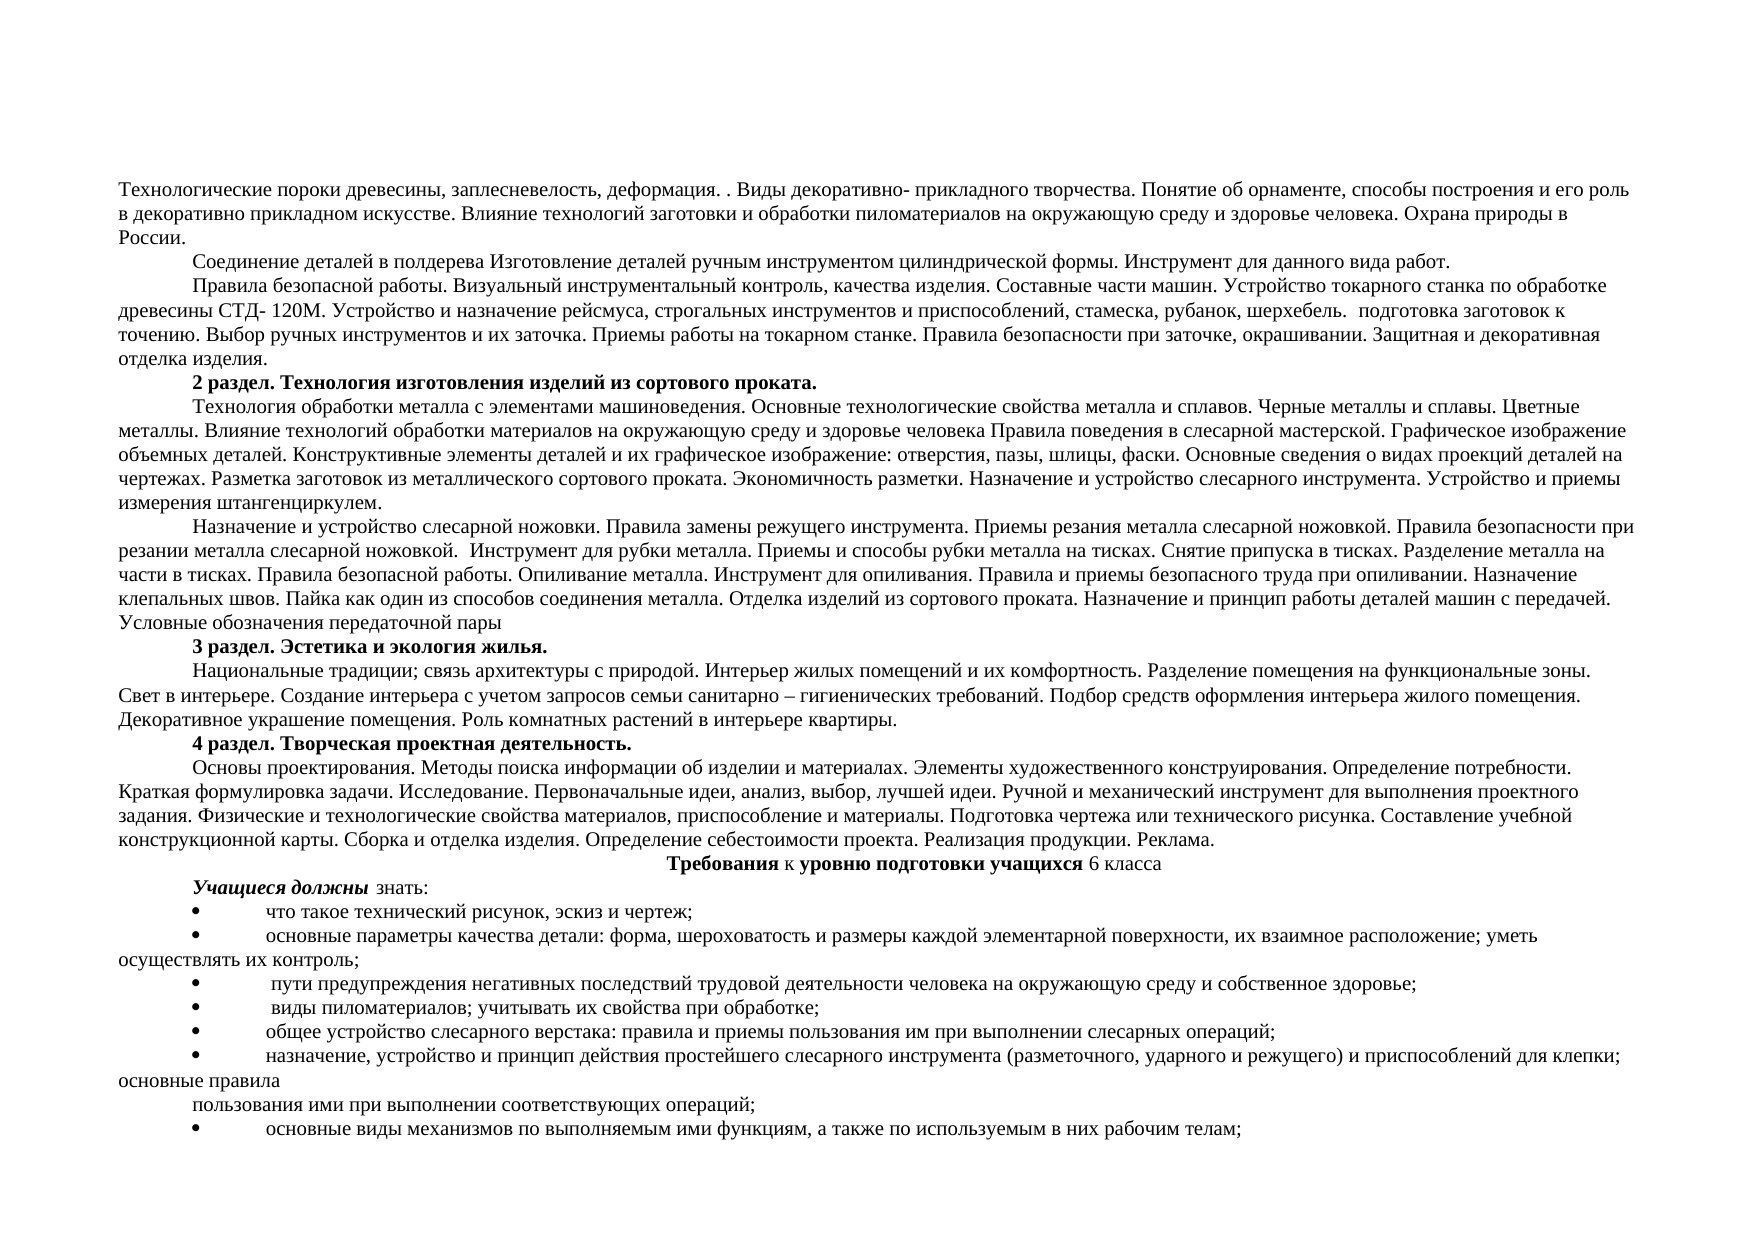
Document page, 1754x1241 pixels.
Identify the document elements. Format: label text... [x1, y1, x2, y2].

text Учащиеся должны знать: [118, 875, 1636, 899]
text Основы проектирования. Методы поиска информации об изделии и материалах. Элементы художественного конструирования. Определение потребности. Краткая формулировка задачи. Исследование. Первоначальные идеи, анализ, выбор, лучшей идеи. Ручной и механический инструмент для выполнения проектного задания. Физические и технологические свойства материалов, приспособление и материалы. Подготовка чертежа или технического рисунка. Составление учебной конструкционной карты. Сборка и отделка изделия. Определение себестоимости проекта. Реализация продукции. Реклама. [118, 755, 1636, 851]
text 2 раздел. Технология изготовления изделий из сортового проката. [118, 370, 1636, 394]
text Соединение деталей в полдерева Изготовление деталей ручным инструментом цилиндрической формы. Инструмент для данного вида работ. [118, 249, 1636, 273]
text 3 раздел. Эстетика и экология жилья. [118, 634, 1636, 658]
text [118, 177, 1636, 249]
text Требования к уровню подготовки учащихся 6 класса [118, 851, 1636, 875]
list общее устройство слесарного верстака: правила и приемы пользования им при выполнении слесарных операций; [118, 1019, 1636, 1043]
list виды пиломатериалов; учитывать их свойства при обработке; [118, 995, 1636, 1019]
text Технология обработки металла с элементами машиноведения. Основные технологические свойства металла и сплавов. Черные металлы и сплавы. Цветные металлы. Влияние технологий обработки материалов на окружающую среду и здоровье человека Правила поведения в слесарной мастерской. Графическое изображение объемных деталей. Конструктивные элементы деталей и их графическое изображение: отверстия, пазы, шлицы, фаски. Основные сведения о видах проекций деталей на чертежах. Разметка заготовок из металлического сортового проката. Экономичность разметки. Назначение и устройство слесарного инструмента. Устройство и приемы измерения штангенциркулем. [118, 394, 1636, 514]
list основные параметры качества детали: форма, шероховатость и размеры каждой элементарной поверхности, их взаимное расположение; уметь осуществлять их контроль; [118, 923, 1636, 971]
text Правила безопасной работы. Визуальный инструментальный контроль, качества изделия. Составные части машин. Устройство токарного станка по обработке древесины СТД- 120М. Устройство и назначение рейсмуса, строгальных инструментов и приспособлений, стамеска, рубанок, шерхебель. подготовка заготовок к точению. Выбор ручных инструментов и их заточка. Приемы работы на токарном станке. Правила безопасности при заточке, окрашивании. Защитная и декоративная отделка изделия. [118, 273, 1636, 370]
text Назначение и устройство слесарной ножовки. Правила замены режущего инструмента. Приемы резания металла слесарной ножовкой. Правила безопасности при резании металла слесарной ножовкой. Инструмент для рубки металла. Приемы и способы рубки металла на тисках. Снятие припуска в тисках. Разделение металла на части в тисках. Правила безопасной работы. Опиливание металла. Инструмент для опиливания. Правила и приемы безопасного труда при опиливании. Назначение клепальных швов. Пайка как один из способов соединения металла. Отделка изделий из сортового проката. Назначение и принцип работы деталей машин с передачей. Условные обозначения передаточной пары [118, 514, 1636, 634]
list что такое технический рисунок, эскиз и чертеж; [118, 899, 1636, 923]
text 4 раздел. Творческая проектная деятельность. [118, 731, 1636, 755]
text Национальные традиции; связь архитектуры с природой. Интерьер жилых помещений и их комфортность. Разделение помещения на функциональные зоны. Свет в интерьере. Создание интерьера с учетом запросов семьи санитарно – гигиенических требований. Подбор средств оформления интерьера жилого помещения. Декоративное украшение помещения. Роль комнатных растений в интерьере квартиры. [118, 658, 1636, 731]
list основные виды механизмов по выполняемым ими функциям, а также по используемым в них рабочим телам; [118, 1116, 1636, 1140]
list назначение, устройство и принцип действия простейшего слесарного инструмента (разметочного, ударного и режущего) и приспособлений для клепки; основные правила [118, 1043, 1636, 1092]
list пути предупреждения негативных последствий трудовой деятельности человека на окружающую среду и собственное здоровье; [118, 971, 1636, 995]
text пользования ими при выполнении соответствующих операций; [118, 1092, 1636, 1116]
